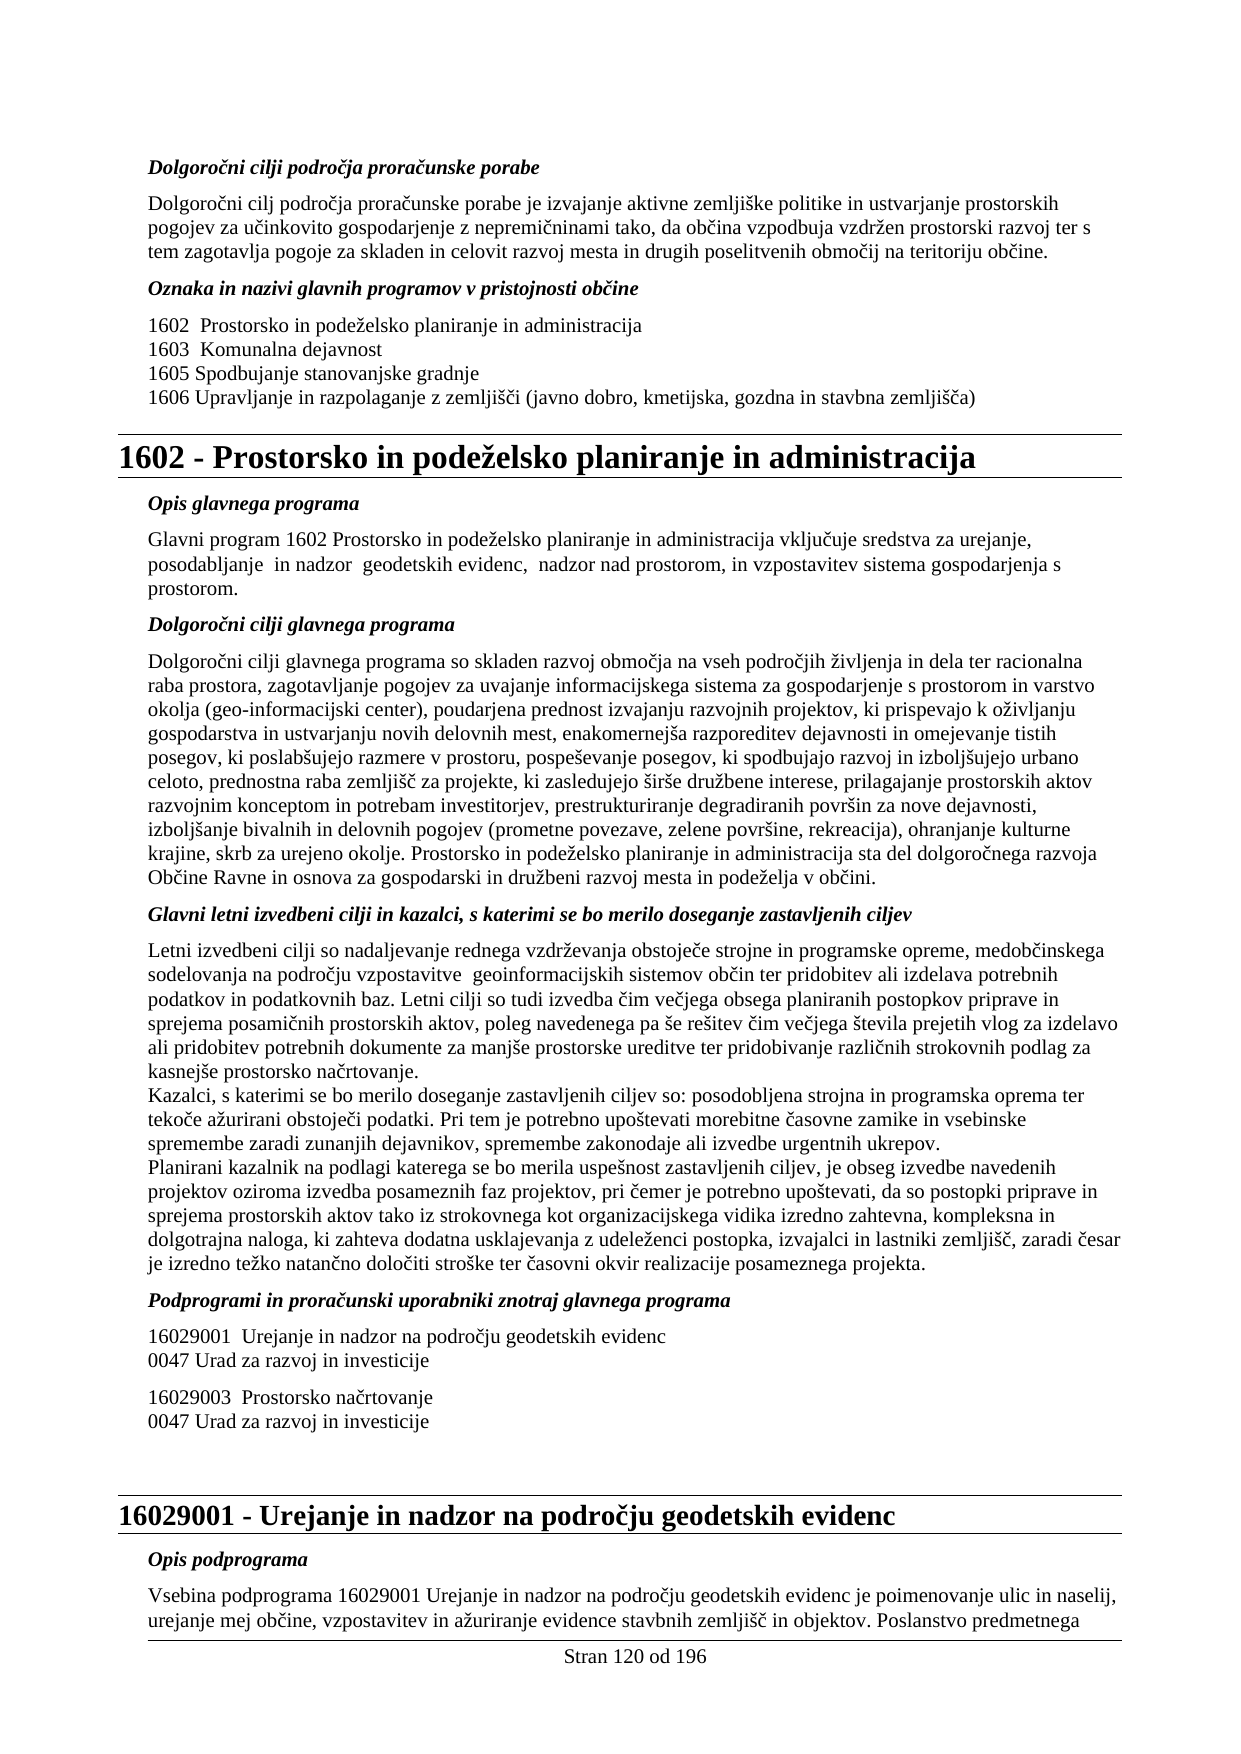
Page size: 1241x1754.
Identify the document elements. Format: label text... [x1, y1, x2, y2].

subtitle Dolgoročni cilji področja proračunske porabe [148, 155, 1122, 179]
text 16029001 Urejanje in nadzor na področju geodetskih evidenc 0047 Urad za razvoj in investicije [148, 1324, 1122, 1372]
subtitle 16029001 - Urejanje in nadzor na področju geodetskih evidenc [118, 1496, 1122, 1533]
text 1602 Prostorsko in podeželsko planiranje in administracija 1603 Komunalna dejavnost 1605 Spodbujanje stanovanjske gradnje 1606 Upravljanje in razpolaganje z zemljišči (javno dobro, kmetijska, gozdna in stavbna zemljišča) [148, 312, 1122, 409]
text 16029003 Prostorsko načrtovanje 0047 Urad za razvoj in investicije [148, 1385, 1122, 1433]
subtitle Opis glavnega programa [148, 491, 1122, 515]
text Glavni program 1602 Prostorsko in podeželsko planiranje in administracija vključuje sredstva za urejanje, posodabljanje in nadzor geodetskih evidenc, nadzor nad prostorom, in vzpostavitev sistema gospodarjenja s prostorom. [148, 527, 1122, 599]
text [148, 1583, 1122, 1632]
text Letni izvedbeni cilji so nadaljevanje rednega vzdrževanja obstoječe strojne in programske opreme, medobčinskega sodelovanja na področju vzpostavitve geoinformacijskih sistemov občin ter pridobitev ali izdelava potrebnih podatkov in podatkovnih baz. Letni cilji so tudi izvedba čim večjega obsega planiranih postopkov priprave in sprejema posamičnih prostorskih aktov, poleg navedenega pa še rešitev čim večjega števila prejetih vlog za izdelavo ali pridobitev potrebnih dokumente za manjše prostorske ureditve ter pridobivanje različnih strokovnih podlag za kasnejše prostorsko načrtovanje. Kazalci, s katerimi se bo merilo doseganje zastavljenih ciljev so: posodobljena strojna in programska oprema ter tekoče ažurirani obstoječi podatki. Pri tem je potrebno upoštevati morebitne časovne zamike in vsebinske spremembe zaradi zunanjih dejavnikov, spremembe zakonodaje ali izvedbe urgentnih ukrepov. Planirani kazalnik na podlagi katerega se bo merila uspešnost zastavljenih ciljev, je obseg izvedbe navedenih projektov oziroma izvedba posameznih faz projektov, pri čemer je potrebno upoštevati, da so postopki priprave in sprejema prostorskih aktov tako iz strokovnega kot organizacijskega vidika izredno zahtevna, kompleksna in dolgotrajna naloga, ki zahteva dodatna usklajevanja z udeleženci postopka, izvajalci in lastniki zemljišč, zaradi česar je izredno težko natančno določiti stroške ter časovni okvir realizacije posameznega projekta. [148, 938, 1122, 1275]
subtitle Opis podprograma [148, 1547, 1122, 1571]
text Dolgoročni cilj področja proračunske porabe je izvajanje aktivne zemljiške politike in ustvarjanje prostorskih pogojev za učinkovito gospodarjenje z nepremičninami tako, da občina vzpodbuja vzdržen prostorski razvoj ter s tem zagotavlja pogoje za skladen in celovit razvoj mesta in drugih poselitvenih območij na teritoriju občine. [148, 191, 1122, 263]
text Dolgoročni cilji glavnega programa so skladen razvoj območja na vseh področjih življenja in dela ter racionalna raba prostora, zagotavljanje pogojev za uvajanje informacijskega sistema za gospodarjenje s prostorom in varstvo okolja (geo-informacijski center), poudarjena prednost izvajanju razvojnih projektov, ki prispevajo k oživljanju gospodarstva in ustvarjanju novih delovnih mest, enakomernejša razporeditev dejavnosti in omejevanje tistih posegov, ki poslabšujejo razmere v prostoru, pospeševanje posegov, ki spodbujajo razvoj in izboljšujejo urbano celoto, prednostna raba zemljišč za projekte, ki zasledujejo širše družbene interese, prilagajanje prostorskih aktov razvojnim konceptom in potrebam investitorjev, prestrukturiranje degradiranih površin za nove dejavnosti, izboljšanje bivalnih in delovnih pogojev (prometne povezave, zelene površine, rekreacija), ohranjanje kulturne krajine, skrb za urejeno okolje. Prostorsko in podeželsko planiranje in administracija sta del dolgoročnega razvoja Občine Ravne in osnova za gospodarski in družbeni razvoj mesta in podeželja v občini. [148, 649, 1122, 889]
subtitle Oznaka in nazivi glavnih programov v pristojnosti občine [148, 276, 1122, 300]
subtitle Dolgoročni cilji glavnega programa [148, 612, 1122, 636]
subtitle Glavni letni izvedbeni cilji in kazalci, s katerimi se bo merilo doseganje zastavljenih ciljev [148, 902, 1122, 926]
subtitle 1602 - Prostorsko in podeželsko planiranje in administracija [118, 435, 1122, 477]
subtitle Podprogrami in proračunski uporabniki znotraj glavnega programa [148, 1288, 1122, 1312]
